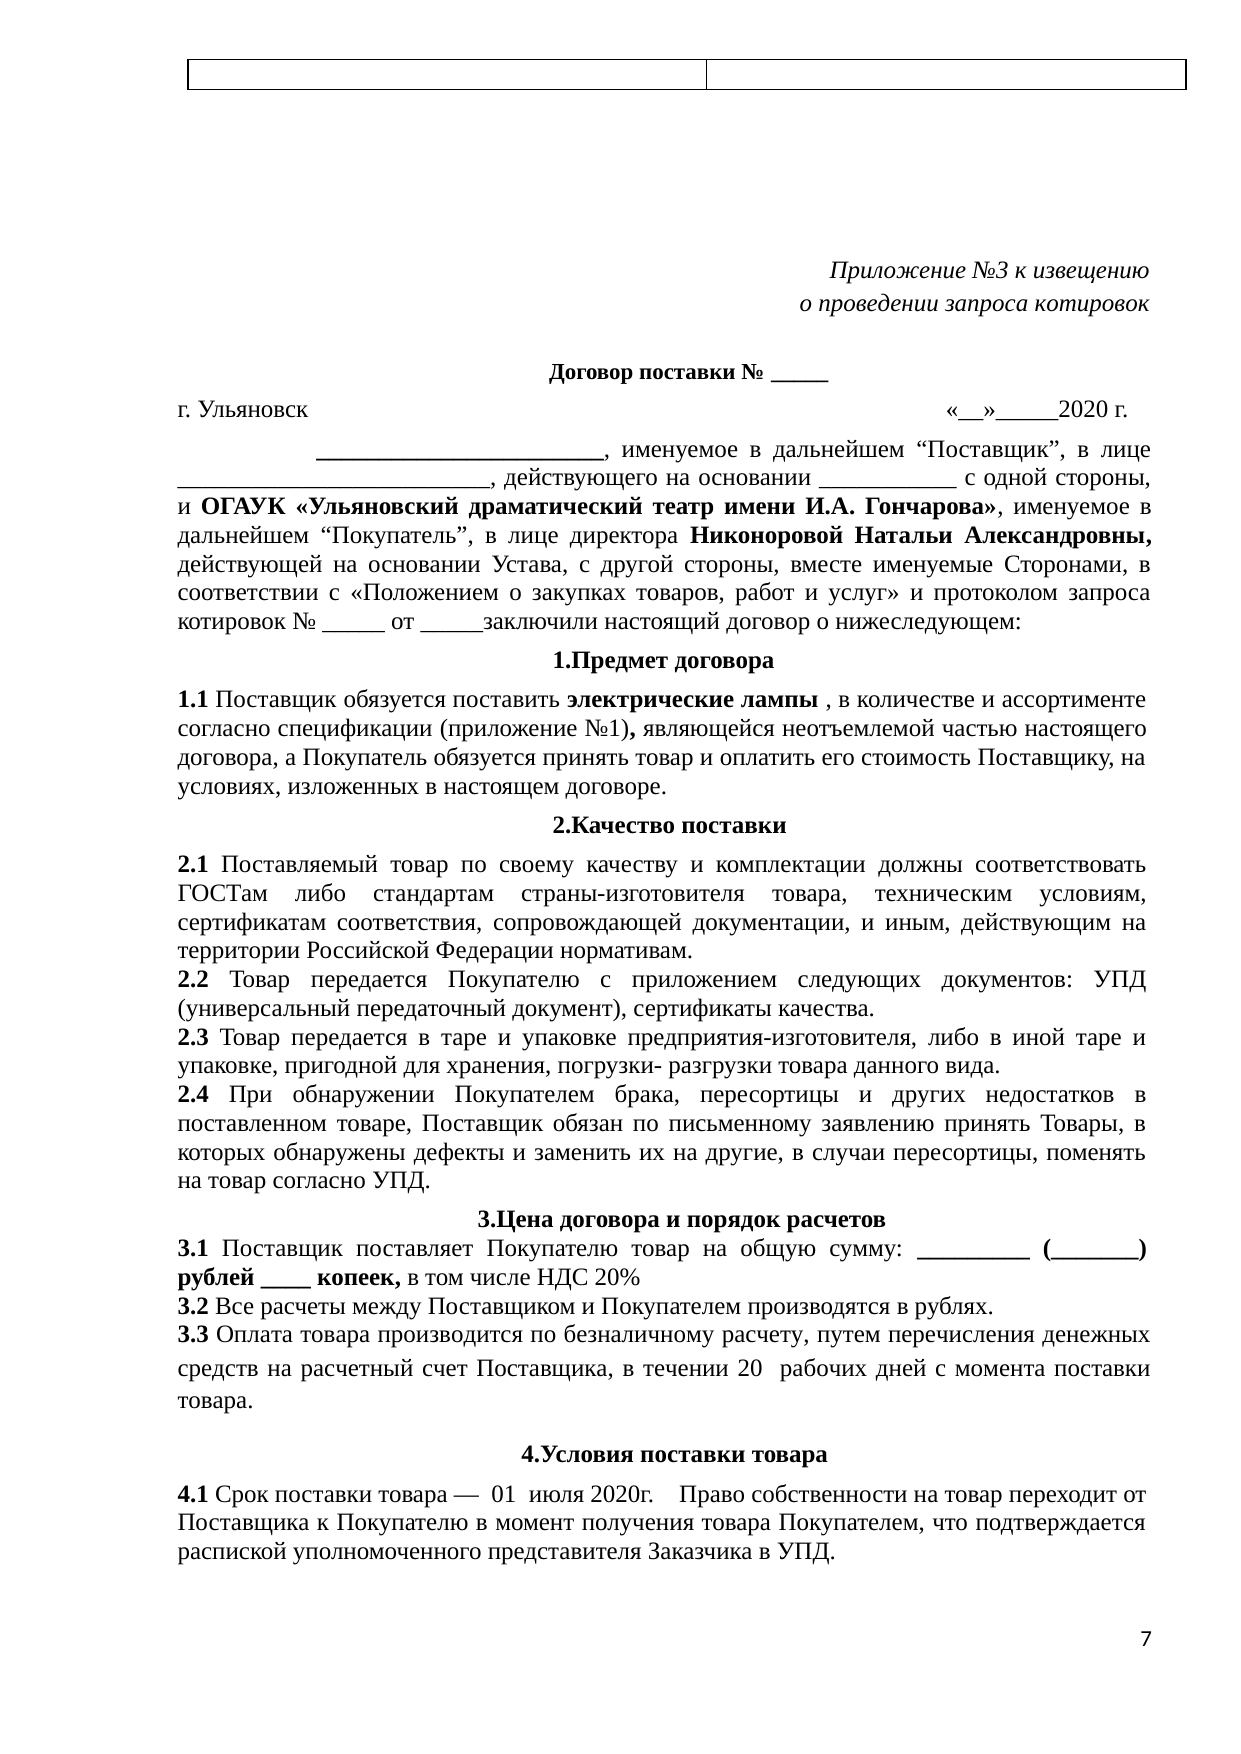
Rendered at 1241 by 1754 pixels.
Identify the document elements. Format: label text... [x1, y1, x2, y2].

text 3.2 Все расчеты между Поставщиком и Покупателем производятся в рублях. [177, 1291, 1147, 1319]
text 2.3 Товар передается в таре и упаковке предприятия-изготовителя, либо в иной таре и упаковке, пригодной для хранения, погрузки- разгрузки товара данного вида. [177, 1022, 1147, 1079]
text Приложение №3 к извещению [177, 255, 1152, 284]
text 2.Качество поставки [177, 810, 1147, 839]
text Договор поставки № _____ [177, 358, 1152, 384]
text г. Ульяновск «__»_____2020 г. [177, 394, 1152, 423]
text 2.2 Товар передается Покупателю с приложением следующих документов: УПД (универсальный передаточный документ), сертификаты качества. [177, 964, 1147, 1022]
text 3.1 Поставщик поставляет Покупателю товар на общую сумму: _________ (_______) рублей ____ копеек, в том числе НДС 20% [177, 1233, 1147, 1291]
text 4.1 Срок поставки товара — 01 июля 2020г. Право собственности на товар переходит от Поставщика к Покупателю в момент получения товара Покупателем, что подтверждается распиской уполномоченного представителя Заказчика в УПД. [177, 1479, 1147, 1565]
text 3.3 Оплата товара производится по безналичному расчету, путем перечисления денежных средств на расчетный счет Поставщика, в течении 20 рабочих дней с момента поставки товара. [177, 1319, 1152, 1414]
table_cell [707, 60, 1185, 89]
text _______________________, именуемое в дальнейшем “Поставщик”, в лице _________________________, действующего на основании ___________ с одной стороны, и ОГАУК «Ульяновский драматический театр имени И.А. Гончарова», именуемое в дальнейшем “Покупатель”, в лице директора Никоноровой Натальи Александровны, действующей на основании Устава, с другой стороны, вместе именуемые Сторонами, в соответствии с «Положением о закупках товаров, работ и услуг» и протоколом запроса котировок № _____ от _____заключили настоящий договор о нижеследующем: [177, 434, 1152, 635]
text 2.4 При обнаружении Покупателем брака, пересортицы и других недостатков в поставленном товаре, Поставщик обязан по письменному заявлению принять Товары, в которых обнаружены дефекты и заменить их на другие, в случаи пересортицы, поменять на товар согласно УПД. [177, 1079, 1147, 1194]
text 3.Цена договора и порядок расчетов [177, 1204, 1147, 1233]
text о проведении запроса котировок [177, 288, 1152, 317]
text 1.1 Поставщик обязуется поставить электрические лампы , в количестве и ассортименте согласно спецификации (приложение №1), являющейся неотъемлемой частью настоящего договора, а Покупатель обязуется принять товар и оплатить его стоимость Поставщику, на условиях, изложенных в настоящем договоре. [177, 684, 1147, 799]
text 4.Условия поставки товара [177, 1439, 1147, 1468]
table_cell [189, 60, 706, 89]
text 1.Предмет договора [177, 645, 1147, 674]
text 2.1 Поставляемый товар по своему качеству и комплектации должны соответствовать ГОСТам либо стандартам страны-изготовителя товара, техническим условиям, сертификатам соответствия, сопровождающей документации, и иным, действующим на территории Российской Федерации нормативам. [177, 849, 1147, 964]
